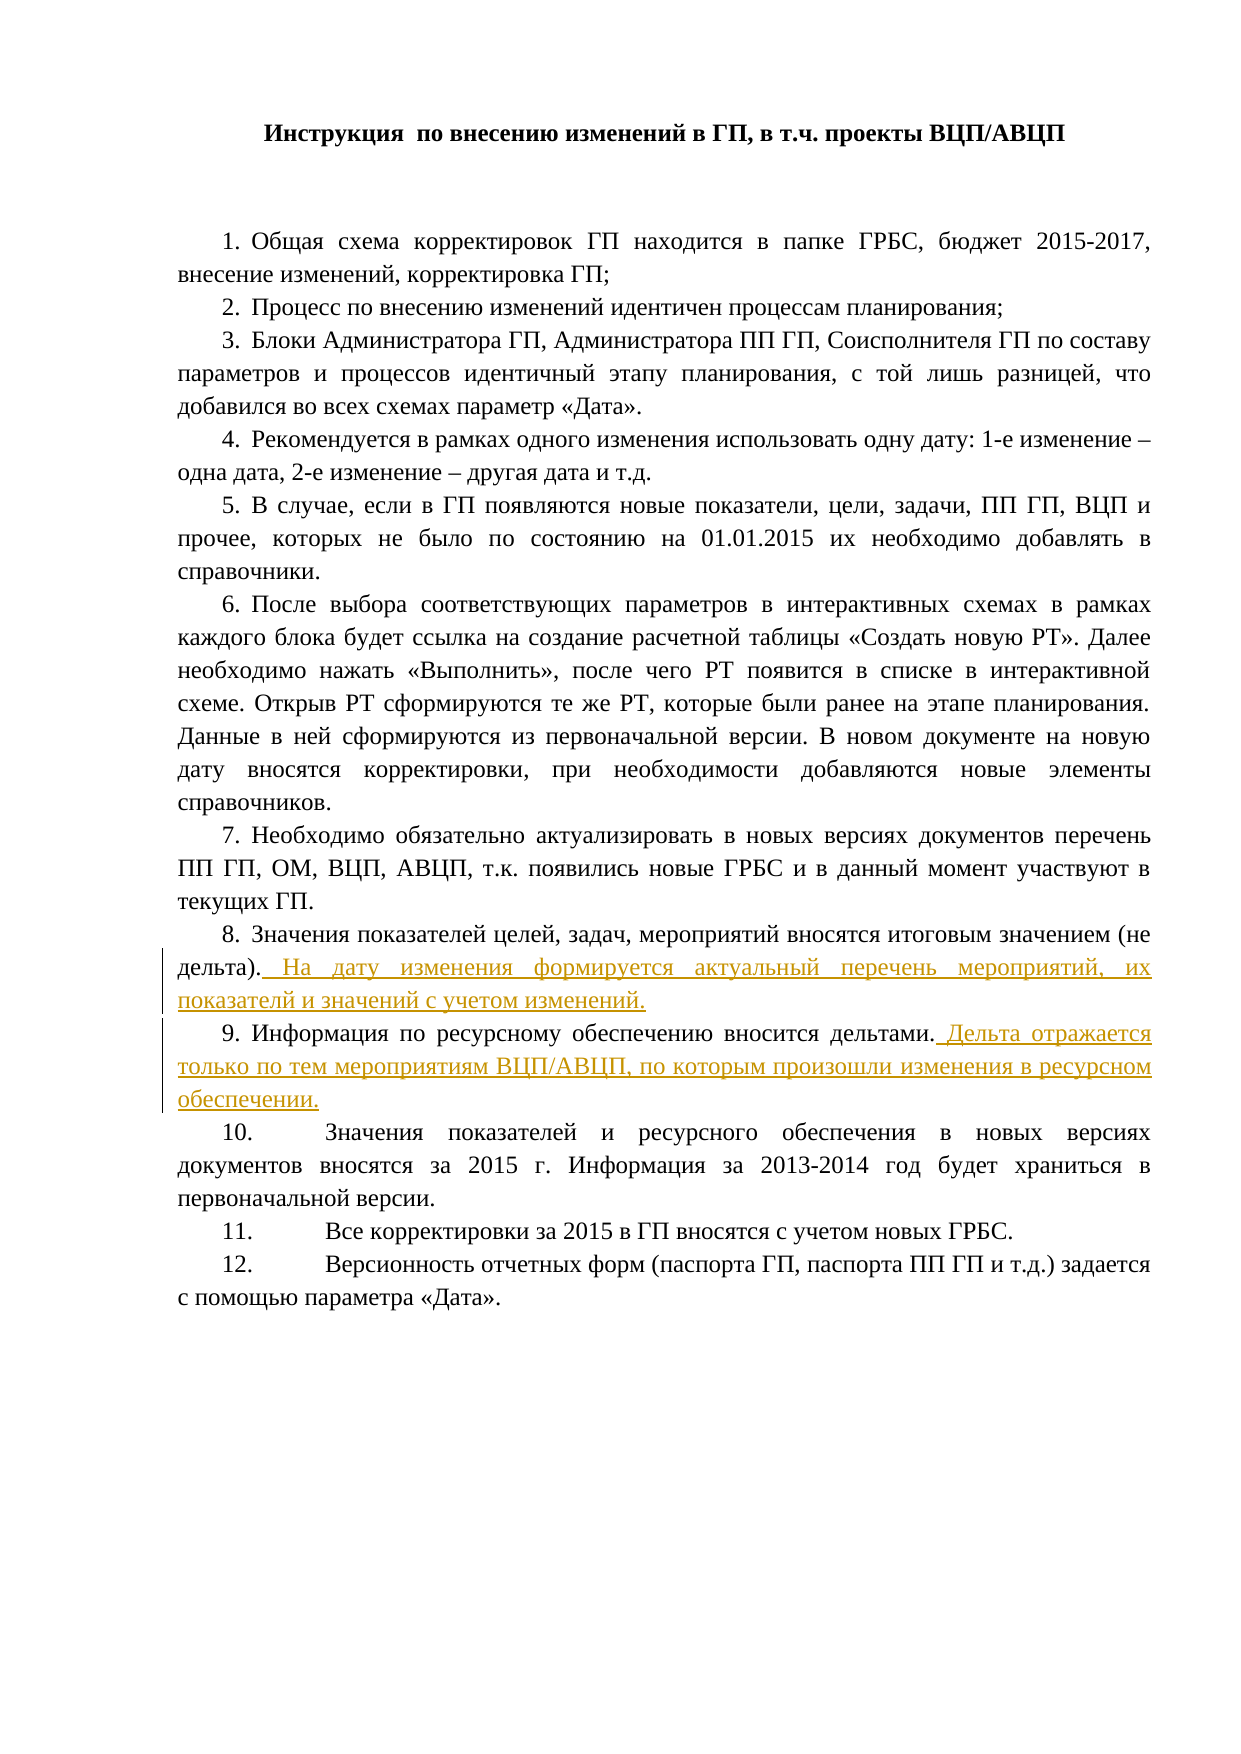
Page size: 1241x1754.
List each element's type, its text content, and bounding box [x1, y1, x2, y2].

list В случае, если в ГП появляются новые показатели, цели, задачи, ПП ГП, ВЦП и прочее, которых не было по состоянию на 01.01.2015 их необходимо добавлять в справочники. [177, 490, 1152, 585]
list Информация по ресурсному обеспечению вносится дельтами. [177, 1018, 1152, 1076]
list Процесс по внесению изменений идентичен процессам планирования; [177, 292, 1152, 321]
list Значения показателей и ресурсного обеспечения в новых версиях документов вносятся за 2015 г. Информация за 2013-2014 год будет храниться в первоначальной версии. [177, 1117, 1152, 1212]
list После выбора соответствующих параметров в интерактивных схемах в рамках каждого блока будет ссылка на создание расчетной таблицы «Создать новую РТ». Далее необходимо нажать «Выполнить», после чего РТ появится в списке в интерактивной схеме. Открыв РТ сформируются те же РТ, которые были ранее на этапе планирования. Данные в ней сформируются из первоначальной версии. В новом документе на новую дату вносятся корректировки, при необходимости добавляются новые элементы справочников. [177, 589, 1152, 816]
list Необходимо обязательно актуализировать в новых версиях документов перечень ПП ГП, ОМ, ВЦП, АВЦП, т.к. появились новые ГРБС и в данный момент участвуют в текущих ГП. [177, 820, 1152, 915]
list Рекомендуется в рамках одного изменения использовать одну дату: 1-е изменение – одна дата, 2-е изменение – другая дата и т.д. [177, 424, 1152, 486]
list Версионность отчетных форм (паспорта ГП, паспорта ПП ГП и т.д.) задается с помощью параметра «Дата». [177, 1249, 1152, 1311]
list Все корректировки за 2015 в ГП вносятся с учетом новых ГРБС. [177, 1216, 1152, 1245]
list Общая схема корректировок ГП находится в папке ГРБС, бюджет 2015-2017, внесение изменений, корректировка ГП; [177, 226, 1152, 288]
list Блоки Администратора ГП, Администратора ПП ГП, Соисполнителя ГП по составу параметров и процессов идентичный этапу планирования, с той лишь разницей, что добавился во всех схемах параметр «Дата». [177, 325, 1152, 420]
list Информация по ресурсному обеспечению вносится дельтами. [177, 1077, 1152, 1113]
text Инструкция по внесению изменений в ГП, в т.ч. проекты ВЦП/АВЦП [177, 118, 1152, 147]
list Значения показателей целей, задач, мероприятий вносятся итоговым значением (не дельта). [177, 919, 1152, 1014]
